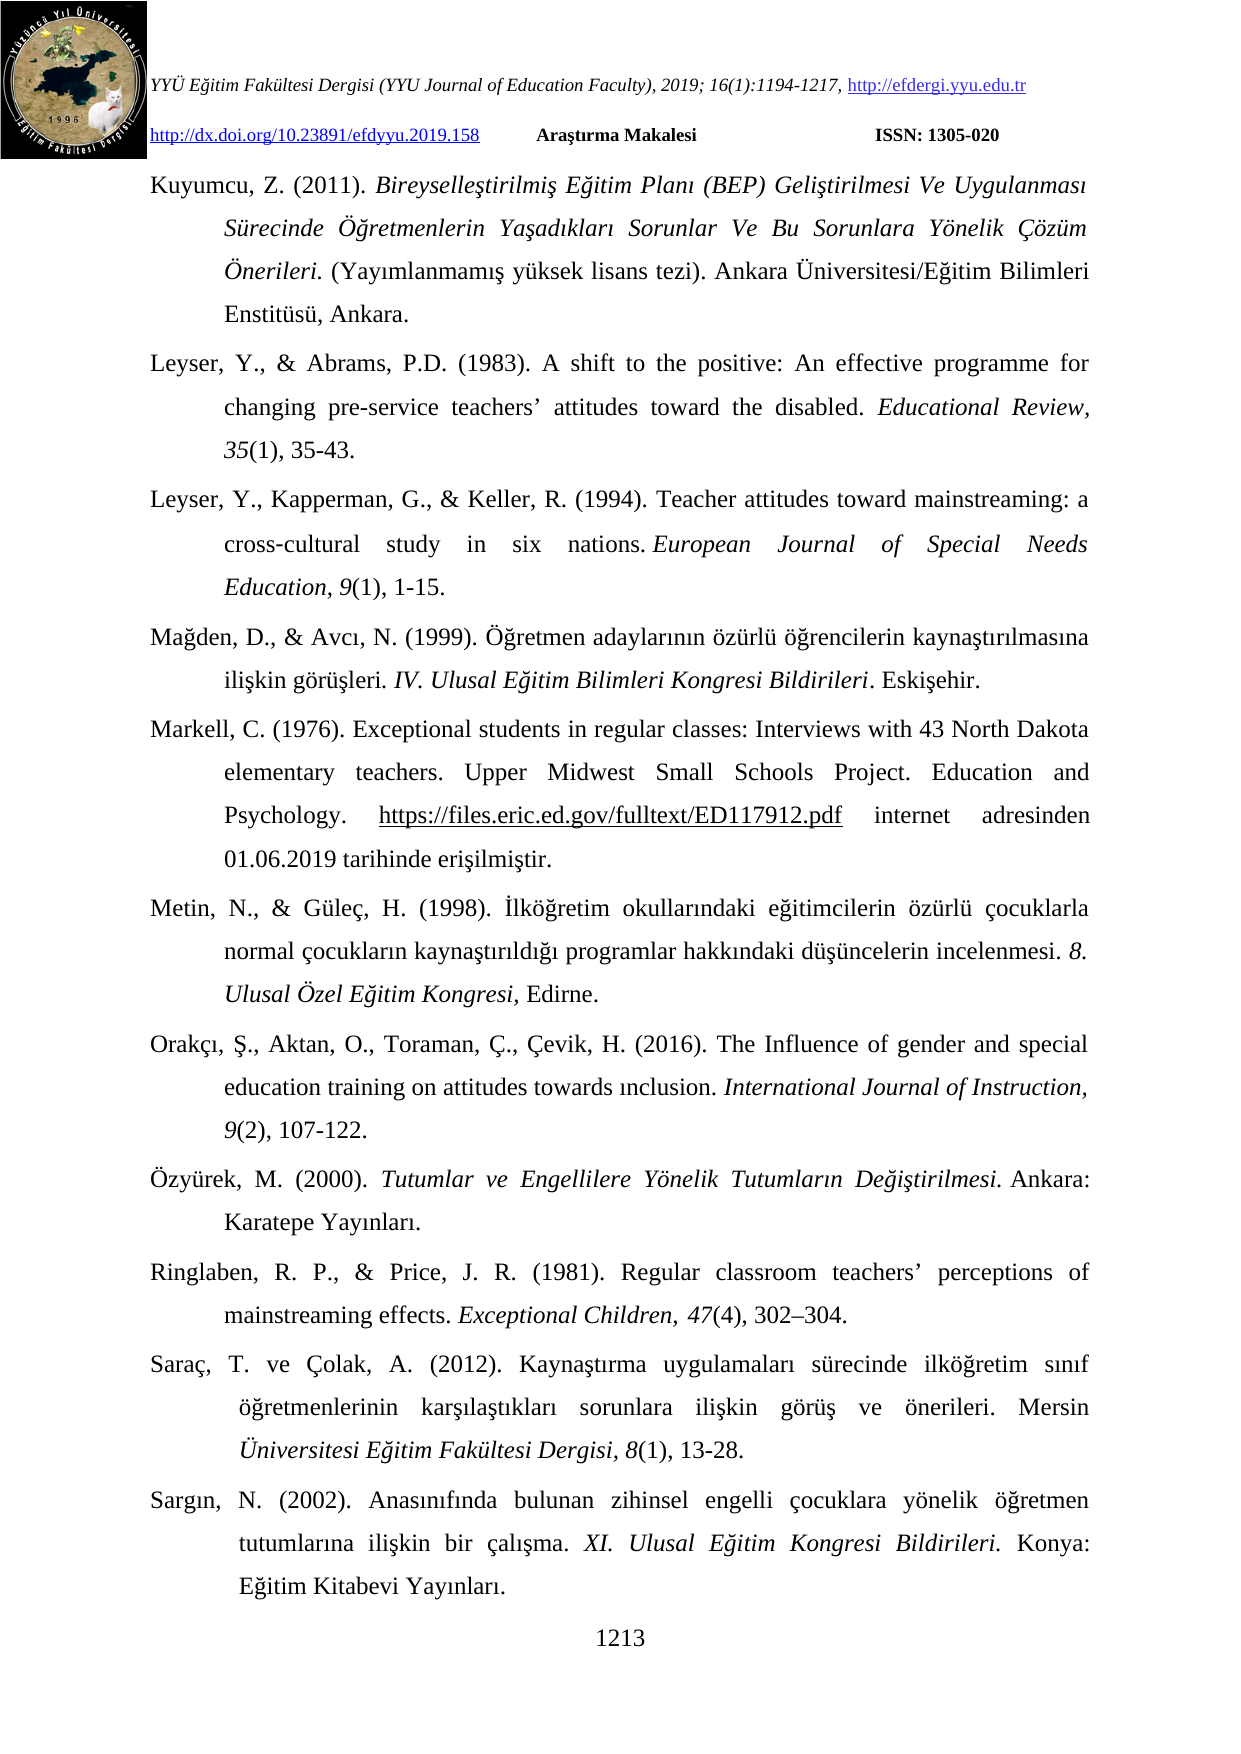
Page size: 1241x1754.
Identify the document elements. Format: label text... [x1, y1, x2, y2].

text Metin, N., & Güleç, H. (1998). İlköğretim okullarındaki eğitimcilerin özürlü çocuklarla normal çocukların kaynaştırıldığı programlar hakkındaki düşüncelerin incelenmesi. 8. Ulusal Özel Eğitim Kongresi, Edirne. [150, 893, 1090, 1008]
text Sargın, N. (2002). Anasınıfında bulunan zihinsel engelli çocuklara yönelik öğretmen tutumlarına ilişkin bir çalışma. XI. Ulusal Eğitim Kongresi Bildirileri. Konya: Eğitim Kitabevi Yayınları. [150, 1485, 1090, 1600]
text Saraç, T. ve Çolak, A. (2012). Kaynaştırma uygulamaları sürecinde ilköğretim sınıf öğretmenlerinin karşılaştıkları sorunlara ilişkin görüş ve önerileri. Mersin Üniversitesi Eğitim Fakültesi Dergisi, 8(1), 13-28. [150, 1349, 1090, 1464]
text Leyser, Y., Kapperman, G., & Keller, R. (1994). Teacher attitudes toward mainstreaming: a cross‐cultural study in six nations. European Journal of Special Needs Education, 9(1), 1-15. [150, 513, 1090, 601]
text Markell, C. (1976). Exceptional students in regular classes: Interviews with 43 North Dakota elementary teachers. Upper Midwest Small Schools Project. Education and Psychology. https://files.eric.ed.gov/fulltext/ED117912.pdf internet adresinden 01.06.2019 tarihinde erişilmiştir. [150, 714, 1090, 872]
text Ringlaben, R. P., & Price, J. R. (1981). Regular classroom teachers’ perceptions of mainstreaming effects. Exceptional Children, 47(4), 302–304. [150, 1286, 1090, 1329]
text Mağden, D., & Avcı, N. (1999). Öğretmen adaylarının özürlü öğrencilerin kaynaştırılmasına ilişkin görüşleri. IV. Ulusal Eğitim Bilimleri Kongresi Bildirileri. Eskişehir. [150, 622, 1090, 694]
picture [0, 1, 147, 158]
text Özyürek, M. (2000). Tutumlar ve Engellilere Yönelik Tutumların Değiştirilmesi. Ankara: Karatepe Yayınları. [150, 1164, 1090, 1236]
text Orakçı, Ş., Aktan, O., Toraman, Ç., Çevik, H. (2016). The Influence of gender and special education training on attitudes towards ınclusion. International Journal of Instruction, 9(2), 107-122. [150, 1029, 1090, 1144]
text Leyser, Y., & Abrams, P.D. (1983). A shift to the positive: An effective programme for changing pre-service teachers’ attitudes toward the disabled. Educational Review, 35(1), 35-43. [150, 348, 1090, 463]
text Kuyumcu, Z. (2011). Bireyselleştirilmiş Eğitim Planı (BEP) Geliştirilmesi Ve Uygulanması Sürecinde Öğretmenlerin Yaşadıkları Sorunlar Ve Bu Sorunlara Yönelik Çözüm Önerileri. (Yayımlanmamış yüksek lisans tezi). Ankara Üniversitesi/Eğitim Bilimleri Enstitüsü, Ankara. [150, 170, 1090, 328]
